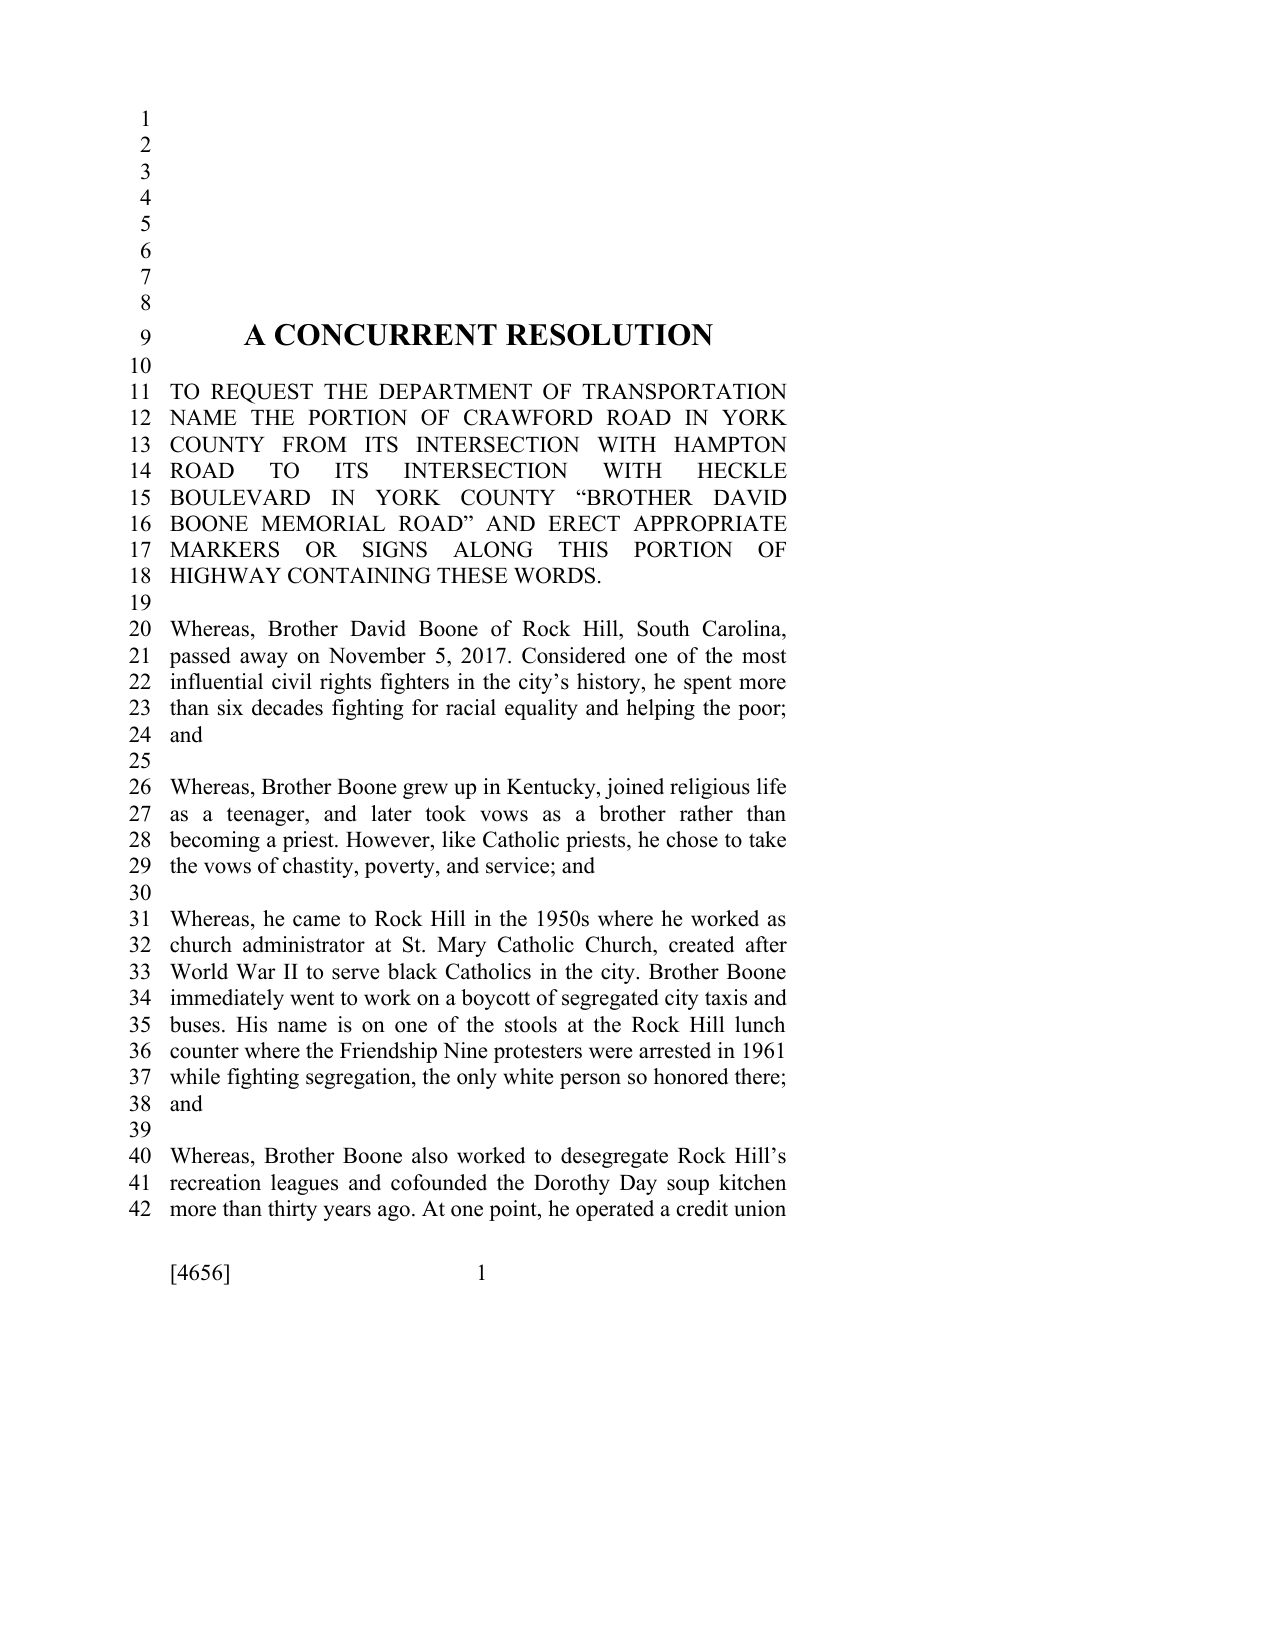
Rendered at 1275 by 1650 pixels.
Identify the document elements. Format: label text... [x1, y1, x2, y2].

text Whereas, he came to Rock Hill in the 1950s where he worked as church administrator at St. Mary Catholic Church, created after World War II to serve black Catholics in the city. Brother Boone immediately went to work on a boycott of segregated city taxis and buses. His name is on one of the stools at the Rock Hill lunch counter where the Friendship Nine protesters were arrested in 1961 while fighting segregation, the only white person so honored there; and [169, 905, 787, 1116]
text Whereas, Brother Boone grew up in Kentucky, joined religious life as a teenager, and later took vows as a brother rather than becoming a priest. However, like Catholic priests, he chose to take the vows of chastity, poverty, and service; and [169, 773, 787, 879]
text TO REQUEST THE DEPARTMENT OF TRANSPORTATION NAME THE PORTION OF CRAWFORD ROAD IN YORK COUNTY FROM ITS INTERSECTION WITH HAMPTON ROAD TO ITS INTERSECTION WITH HECKLE BOULEVARD IN YORK COUNTY “BROTHER DAVID BOONE MEMORIAL ROAD” AND ERECT APPROPRIATE MARKERS OR SIGNS ALONG THIS PORTION OF HIGHWAY CONTAINING THESE WORDS. [169, 378, 787, 589]
text Whereas, Brother David Boone of Rock Hill, South Carolina, passed away on November 5, 2017. Considered one of the most influential civil rights fighters in the city’s history, he spent more than six decades fighting for racial equality and helping the poor; and [169, 615, 787, 747]
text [169, 1142, 787, 1221]
text A CONCURRENT RESOLUTION [169, 316, 787, 352]
